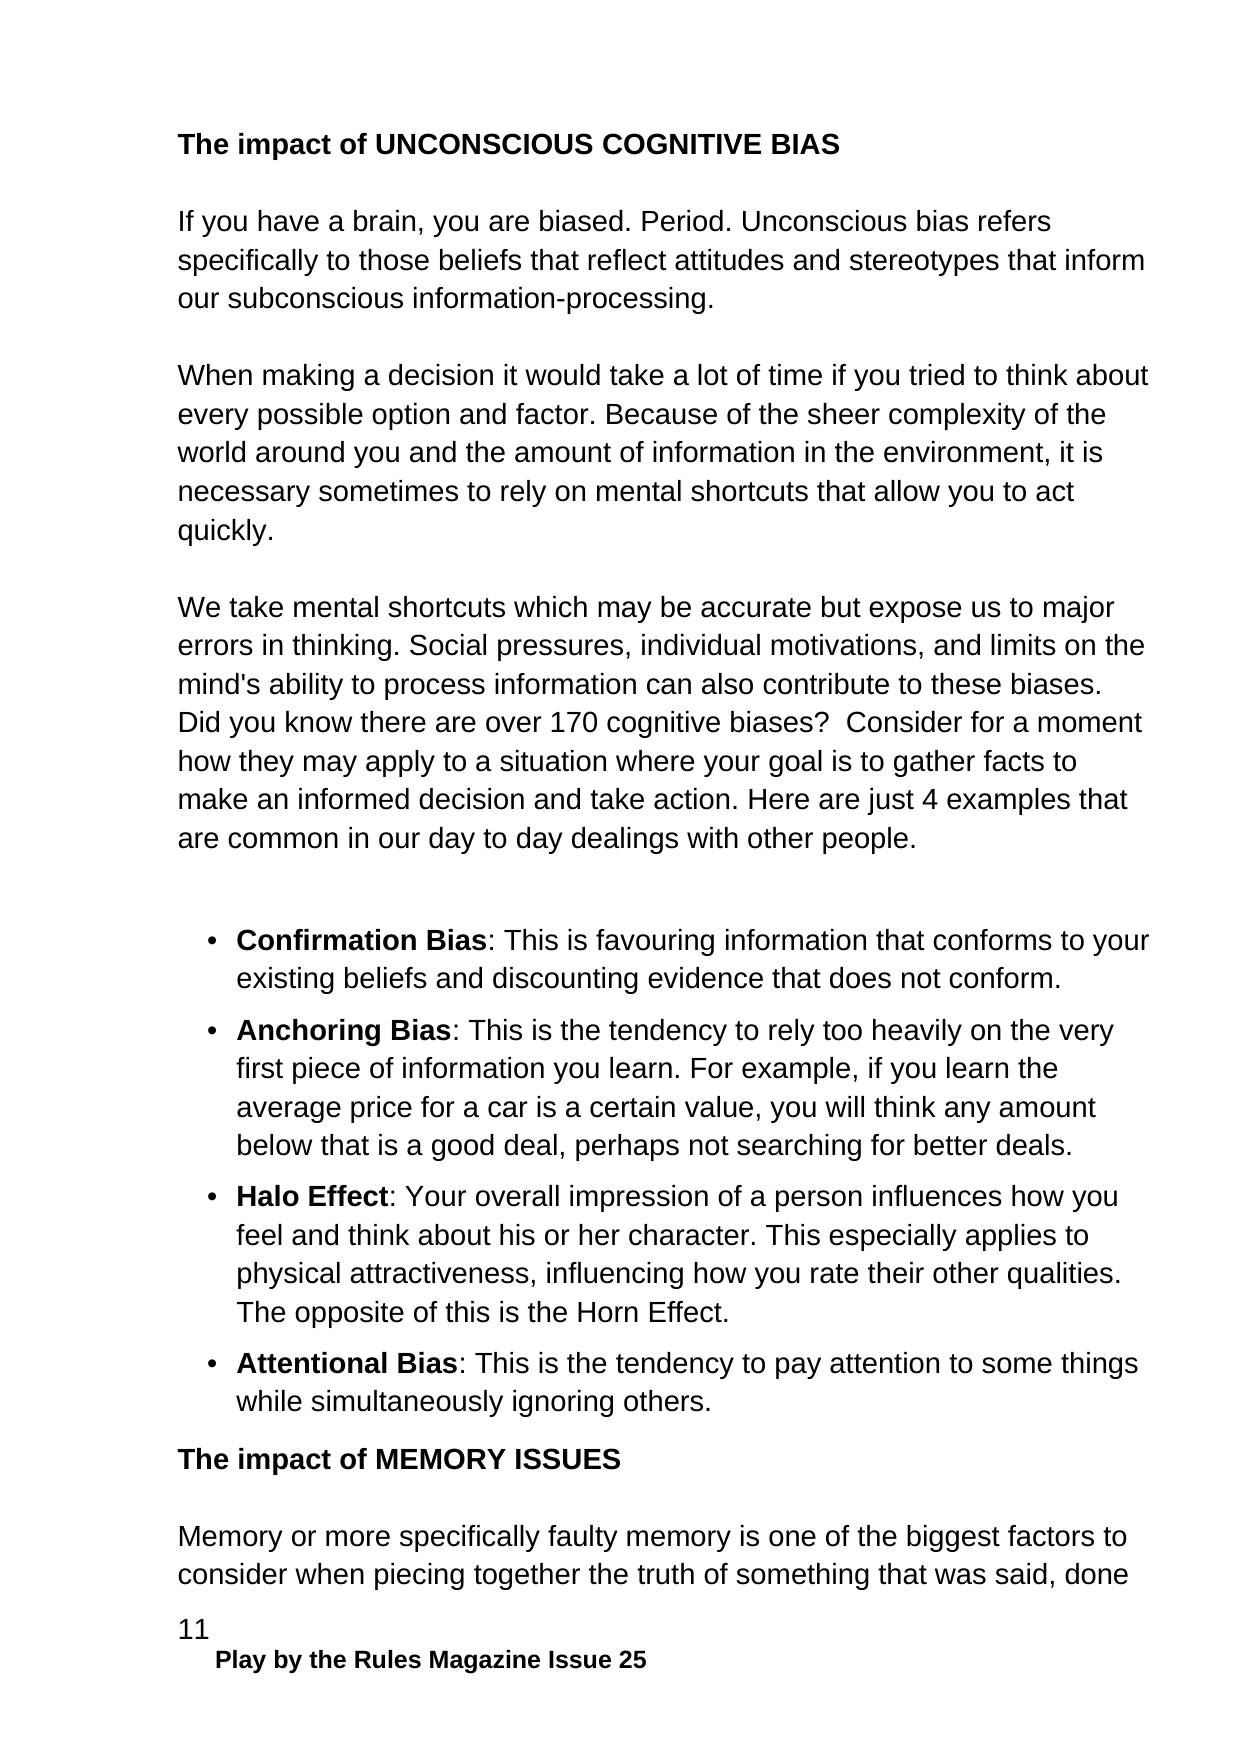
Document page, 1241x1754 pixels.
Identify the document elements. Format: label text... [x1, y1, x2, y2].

text The impact of MEMORY ISSUES [177, 1442, 1152, 1475]
list Attentional Bias: This is the tendency to pay attention to some things while simultaneously ignoring others. [207, 1346, 1152, 1418]
list Halo Effect: Your overall impression of a person influences how you feel and think about his or her character. This especially applies to physical attractiveness, influencing how you rate their other qualities. The opposite of this is the Horn Effect. [207, 1179, 1152, 1328]
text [177, 1519, 1152, 1591]
text Did you know there are over 170 cognitive biases? Consider for a moment how they may apply to a situation where your goal is to gather facts to make an informed decision and take action. Here are just 4 examples that are common in our day to day dealings with other people. [177, 705, 1152, 854]
list Confirmation Bias: This is favouring information that conforms to your existing beliefs and discounting evidence that does not conform. [207, 923, 1152, 995]
text When making a decision it would take a lot of time if you tried to think about every possible option and factor. Because of the sheer complexity of the world around you and the amount of information in the environment, it is necessary sometimes to rely on mental shortcuts that allow you to act quickly. [177, 358, 1152, 546]
text The impact of UNCONSCIOUS COGNITIVE BIAS [177, 127, 1152, 161]
text If you have a brain, you are biased. Period. Unconscious bias refers specifically to those beliefs that reflect attitudes and stereotypes that inform our subconscious information-processing. [177, 204, 1152, 315]
list Anchoring Bias: This is the tendency to rely too heavily on the very first piece of information you learn. For example, if you learn the average price for a car is a certain value, you will think any amount below that is a good deal, perhaps not searching for better deals. [207, 1013, 1152, 1162]
text We take mental shortcuts which may be accurate but expose us to major errors in thinking. Social pressures, individual motivations, and limits on the mind's ability to process information can also contribute to these biases. [177, 590, 1152, 700]
